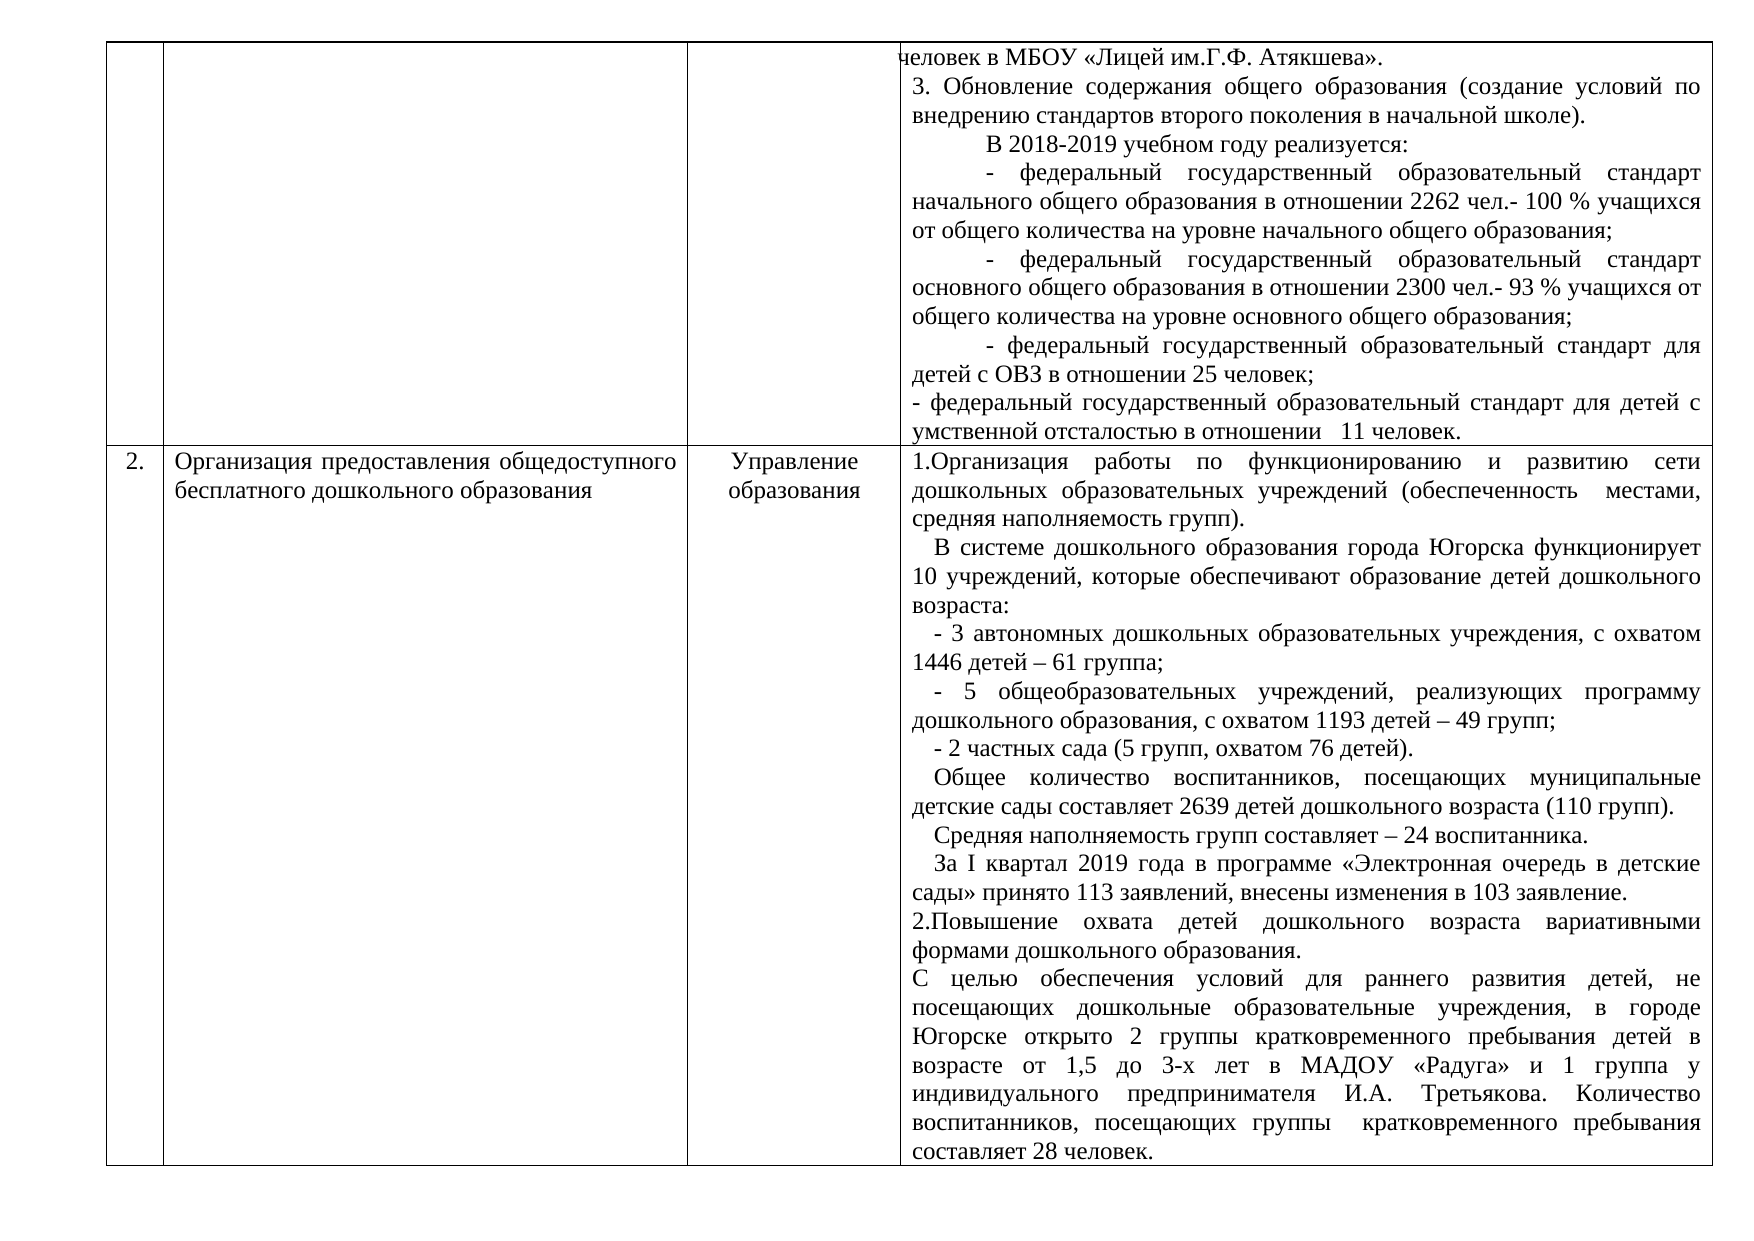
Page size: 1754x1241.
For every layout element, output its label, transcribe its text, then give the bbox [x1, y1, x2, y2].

table_cell 2. [107, 446, 163, 1165]
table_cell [164, 43, 687, 445]
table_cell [901, 43, 1712, 445]
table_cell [688, 446, 900, 1165]
table_cell 1. [107, 43, 163, 445]
table_cell Организация предоставления общедоступного бесплатного дошкольного образования [164, 446, 687, 1165]
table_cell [688, 43, 900, 445]
table_cell 1.Организация работы по функционированию и развитию сети дошкольных образовательных учреждений (обеспеченность местами, средняя наполняемость групп). В системе дошкольного образования города Югорска функционирует 10 учреждений, которые обеспечивают образование детей дошкольного возраста: - 3 автономных дошкольных образовательных учреждения, с охватом 1446 детей – 61 группа; - 5 общеобразовательных учреждений, реализующих программу дошкольного образования, с охватом 1193 детей – 49 групп; - 2 частных сада (5 групп, охватом 76 детей). Общее количество воспитанников, посещающих муниципальные детские сады составляет 2639 детей дошкольного возраста (110 групп). Средняя наполняемость групп составляет – 24 воспитанника. За I квартал 2019 года в программе «Электронная очередь в детские сады» принято 113 заявлений, внесены изменения в 103 заявление. 2.Повышение охвата детей дошкольного возраста вариативными формами дошкольного образования. С целью обеспечения условий для раннего развития детей, не посещающих дошкольные образовательные учреждения, в городе Югорске открыто 2 группы кратковременного пребывания детей в возрасте от 1,5 до 3-х лет в МАДОУ «Радуга» и 1 группа у индивидуального предпринимателя И.А. Третьякова. Количество воспитанников, посещающих группы кратковременного пребывания составляет 28 человек. [901, 446, 1712, 1165]
